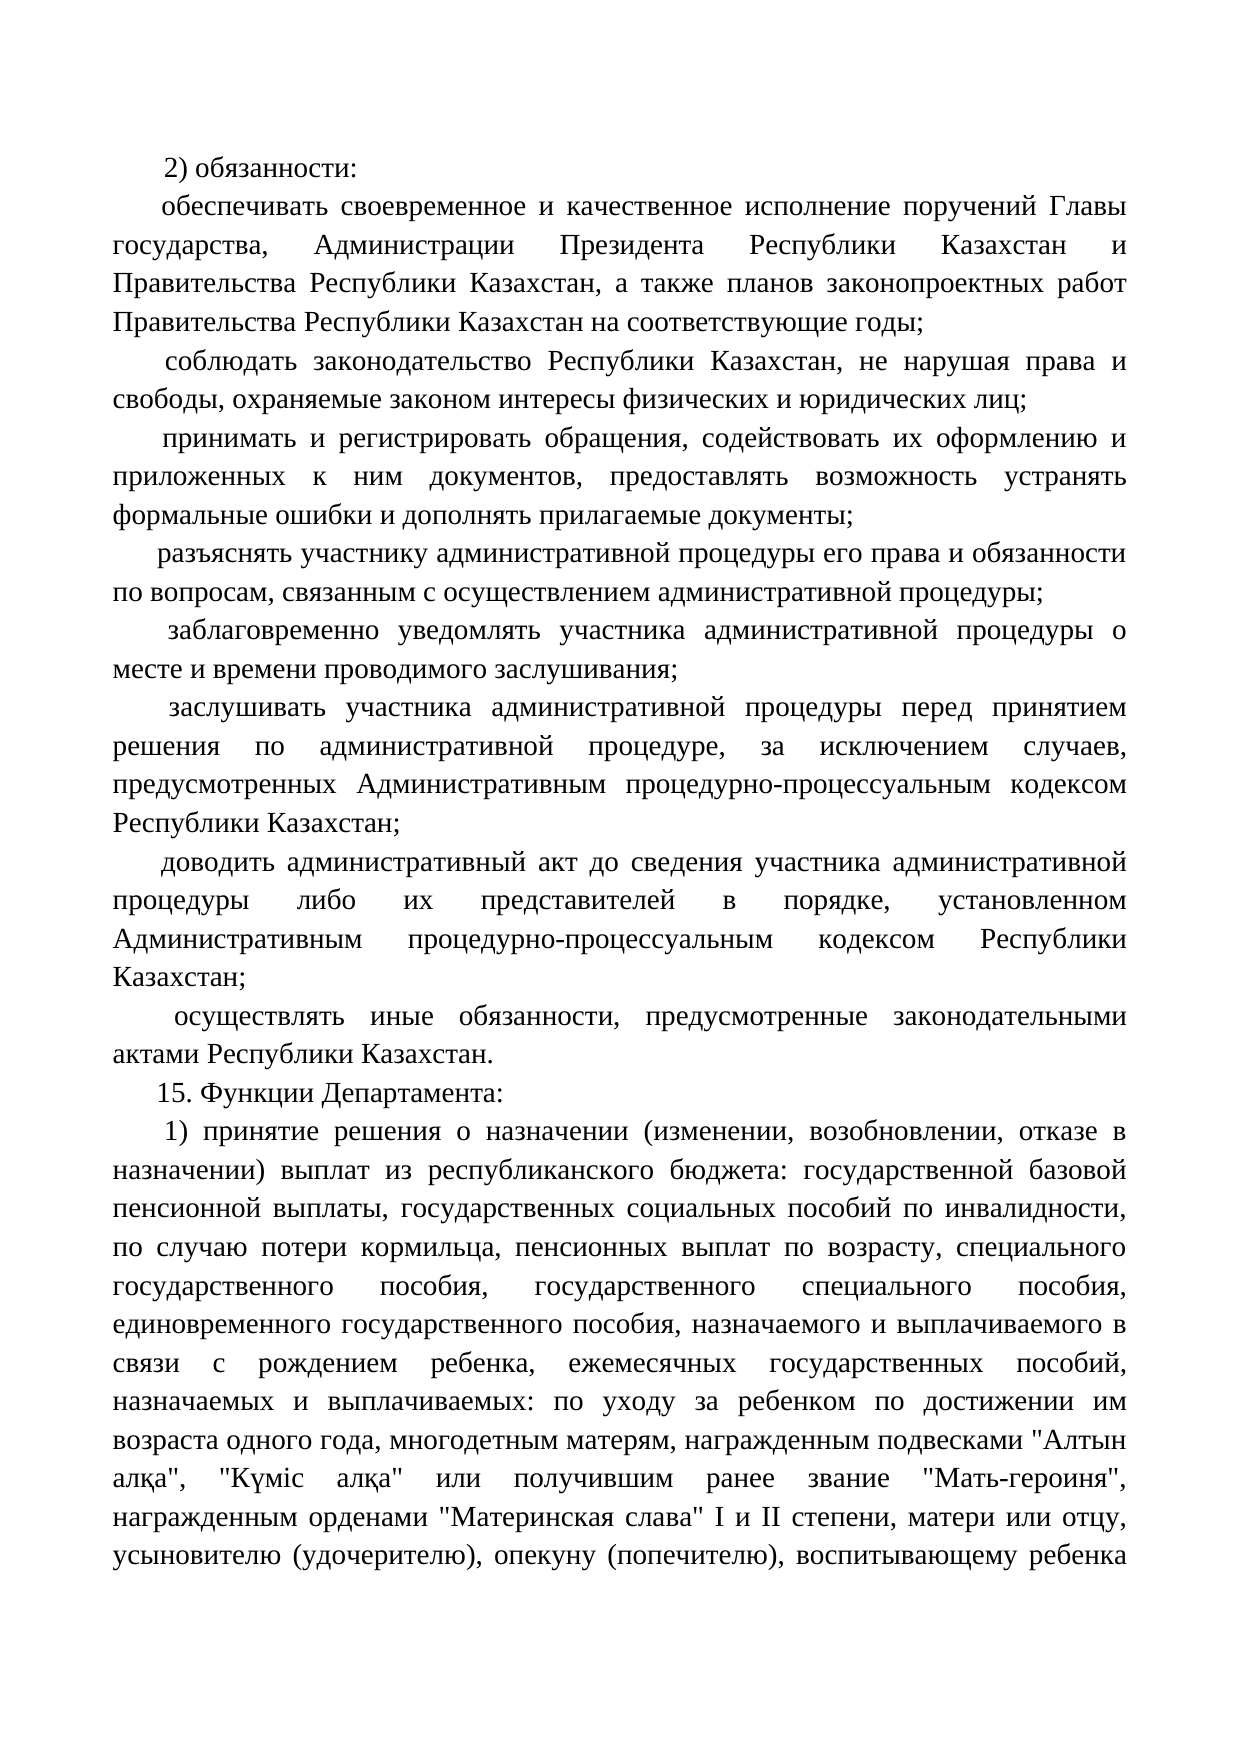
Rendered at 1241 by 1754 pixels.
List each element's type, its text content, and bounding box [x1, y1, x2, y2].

text доводить административный акт до сведения участника административной процедуры либо их представителей в порядке, установленном Административным процедурно-процессуальным кодексом Республики Казахстан; [112, 844, 1128, 993]
text 2) обязанности: [112, 150, 1128, 183]
text осуществлять иные обязанности, предусмотренные законодательными актами Республики Казахстан. [112, 998, 1128, 1070]
text заблаговременно уведомлять участника административной процедуры о месте и времени проводимого заслушивания; [112, 612, 1128, 684]
text разъяснять участнику административной процедуры его права и обязанности по вопросам, связанным с осуществлением административной процедуры; [112, 535, 1128, 607]
text заслушивать участника административной процедуры перед принятием решения по административной процедуре, за исключением случаев, предусмотренных Административным процедурно-процессуальным кодексом Республики Казахстан; [112, 689, 1128, 839]
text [112, 1113, 1128, 1571]
text обеспечивать своевременное и качественное исполнение поручений Главы государства, Администрации Президента Республики Казахстан и Правительства Республики Казахстан, а также планов законопроектных работ Правительства Республики Казахстан на соответствующие годы; [112, 188, 1128, 338]
text принимать и регистрировать обращения, содействовать их оформлению и приложенных к ним документов, предоставлять возможность устранять формальные ошибки и дополнять прилагаемые документы; [112, 420, 1128, 530]
text соблюдать законодательство Республики Казахстан, не нарушая права и свободы, охраняемые законом интересы физических и юридических лиц; [112, 343, 1128, 415]
text 15. Функции Департамента: [112, 1075, 1128, 1108]
